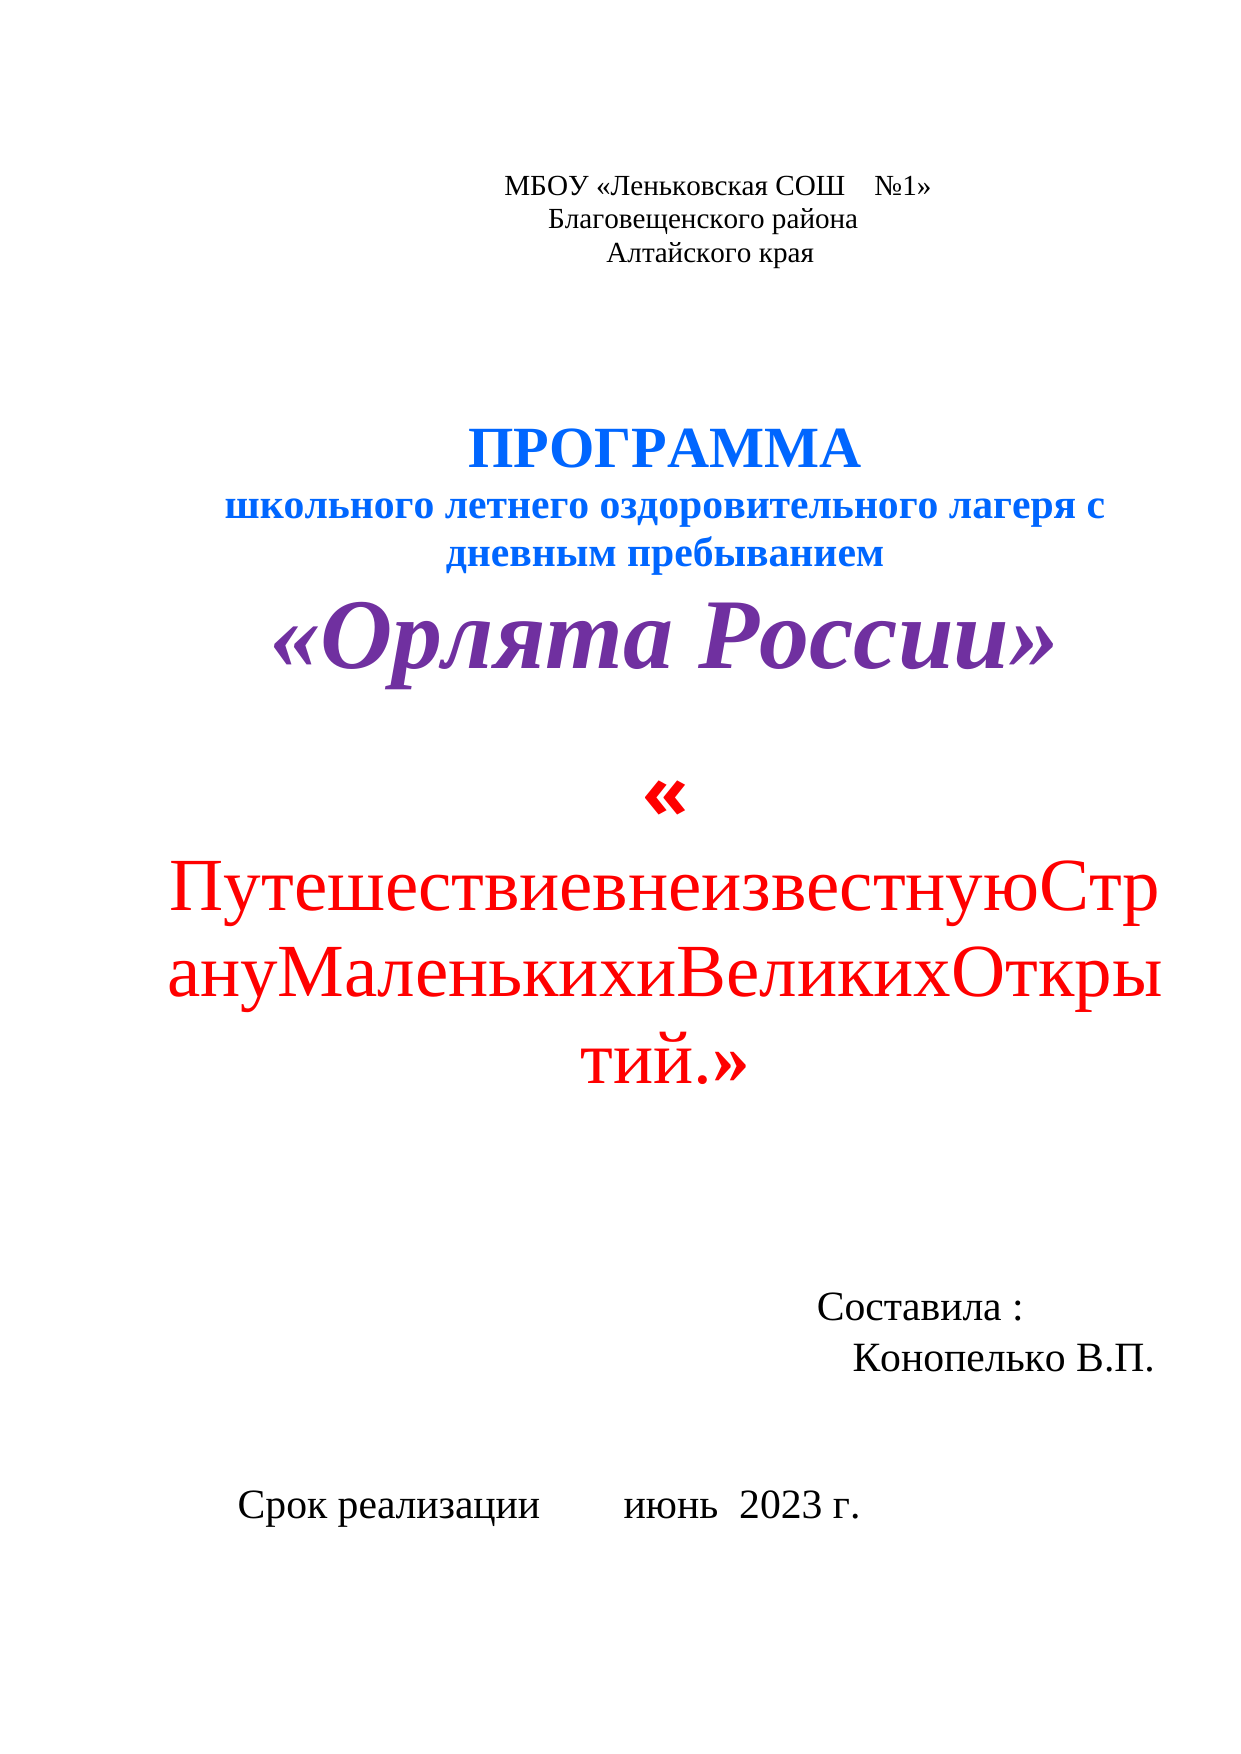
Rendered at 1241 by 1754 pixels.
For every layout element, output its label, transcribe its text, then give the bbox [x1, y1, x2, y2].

text Благовещенского района [154, 202, 1176, 235]
text Составила : [154, 1281, 1176, 1329]
text «ПутешествиевнеизвестнуюСтрануМаленькихиВеликихОткрытий.» [154, 738, 1176, 1099]
text «Орлята России» [154, 575, 1176, 690]
text ПРОГРАММА [154, 412, 1176, 479]
text школьного летнего оздоровительного лагеря с дневным пребыванием [154, 479, 1176, 575]
text Срок реализации июнь 2023 г. [154, 1479, 1176, 1527]
text Алтайского края [154, 235, 1176, 269]
text МБОУ «Леньковская СОШ №1» [154, 168, 1176, 202]
text Конопелько В.П. [154, 1332, 1176, 1380]
